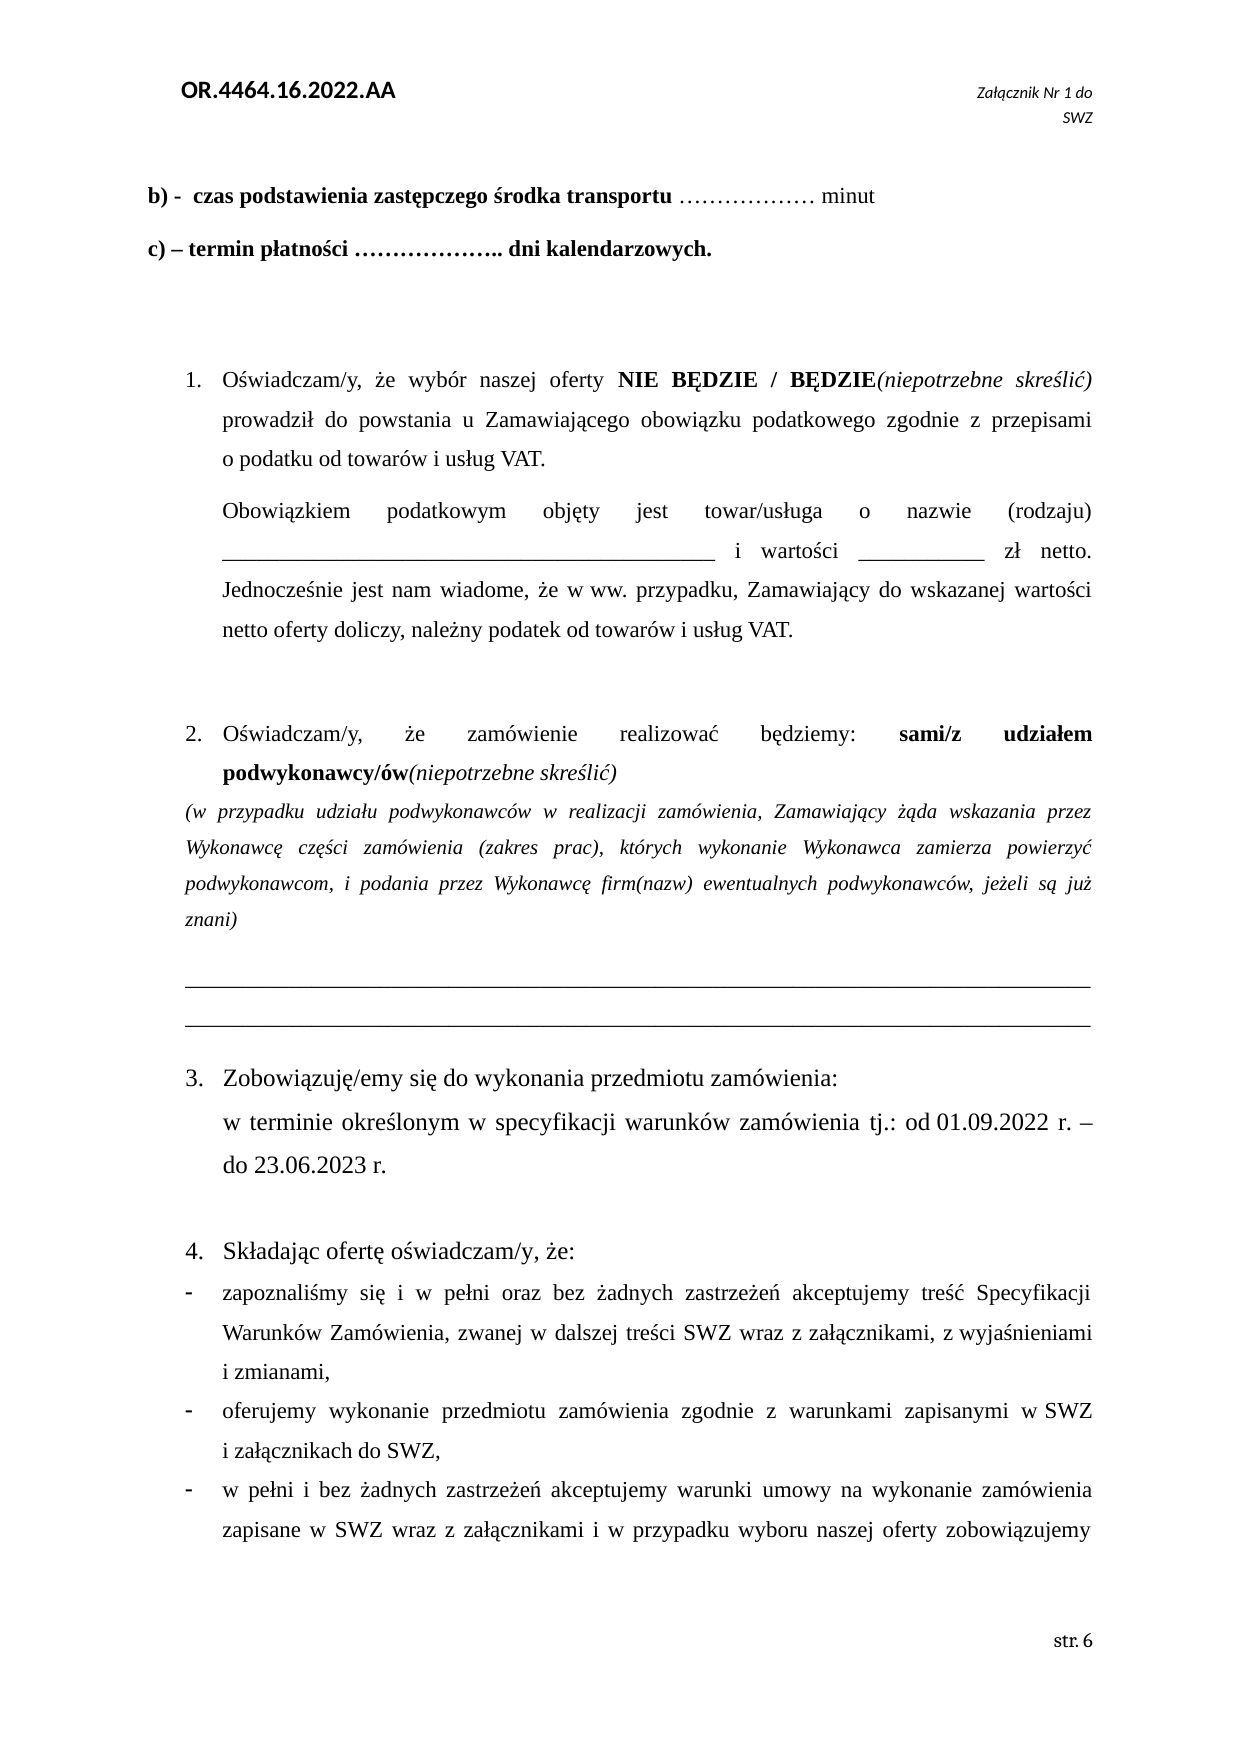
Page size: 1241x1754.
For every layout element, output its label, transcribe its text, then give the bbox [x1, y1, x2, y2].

list Oświadczam/y, że wybór naszej oferty NIE BĘDZIE / BĘDZIE(niepotrzebne skreślić) prowadził do powstania u Zamawiającego obowiązku podatkowego zgodnie z przepisami o podatku od towarów i usług VAT. [185, 366, 1093, 472]
text Obowiązkiem podatkowym objęty jest towar/usługa o nazwie (rodzaju) ___________________________________________ i wartości ___________ zł netto. Jednocześnie jest nam wiadome, że w ww. przypadku, Zamawiający do wskazanej wartości netto oferty doliczy, należny podatek od towarów i usług VAT. [222, 497, 1093, 642]
list oferujemy wykonanie przedmiotu zamówienia zgodnie z warunkami zapisanymi w SWZ i załącznikach do SWZ, [185, 1398, 1093, 1463]
text (w przypadku udziału podwykonawców w realizacji zamówienia, Zamawiający żąda wskazania przez Wykonawcę części zamówienia (zakres prac), których wykonanie Wykonawca zamierza powierzyć podwykonawcom, i podania przez Wykonawcę firm(nazw) ewentualnych podwykonawców, jeżeli są już znani) [185, 799, 1093, 931]
text b) - czas podstawienia zastępczego środka transportu ……………… minut [148, 182, 1093, 208]
list w terminie określonym w specyfikacji warunków zamówienia tj.: od 01.09.2022 r. – do 23.06.2023 r. [223, 1107, 1093, 1178]
list zapoznaliśmy się i w pełni oraz bez żadnych zastrzeżeń akceptujemy treść Specyfikacji Warunków Zamówienia, zwanej w dalszej treści SWZ wraz z załącznikami, z wyjaśnieniami i zmianami, [185, 1279, 1093, 1384]
list Oświadczam/y, że zamówienie realizować będziemy: sami/z udziałem podwykonawcy/ów(niepotrzebne skreślić) [185, 720, 1093, 786]
list Składając ofertę oświadczam/y, że: [185, 1236, 1093, 1265]
text c) – termin płatności ……………….. dni kalendarzowych. [148, 235, 1093, 261]
text ______________________________________________________________________________________________________________________________________________________________ [185, 964, 1093, 1029]
list Zobowiązuję/emy się do wykonania przedmiotu zamówienia: [185, 1063, 1093, 1092]
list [185, 1477, 1093, 1542]
